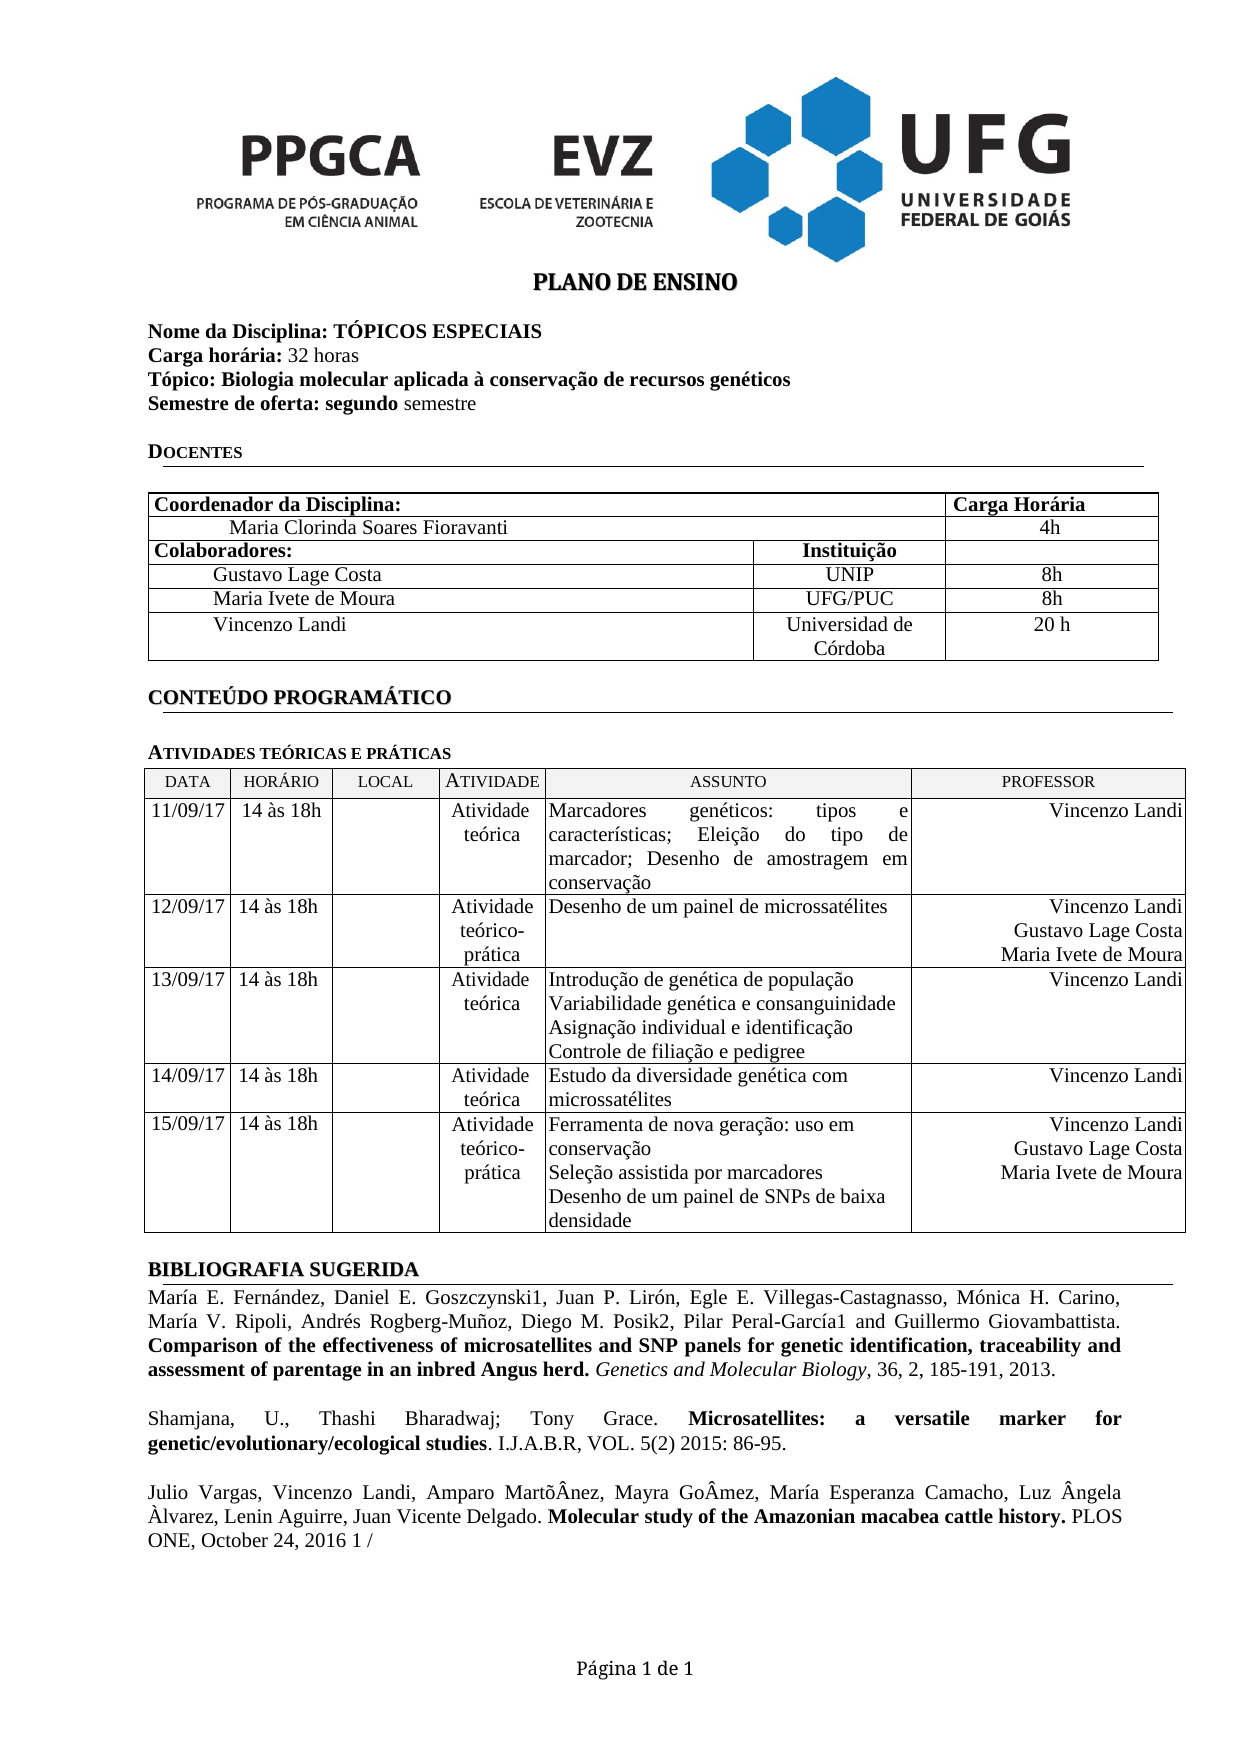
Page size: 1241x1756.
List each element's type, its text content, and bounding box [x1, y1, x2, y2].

table_cell Instituição [754, 541, 945, 564]
table_cell Vincenzo Landi Gustavo Lage Costa Maria Ivete de Moura [912, 1113, 1185, 1232]
text Nome da Disciplina: TÓPICOS ESPECIAIS Carga horária: 32 horas [148, 318, 544, 367]
table_cell Universidad de Córdoba [754, 613, 945, 660]
table_cell 12/09/17 [145, 895, 230, 966]
text DOCENTES [148, 439, 1196, 463]
table_cell Introdução de genética de população Variabilidade genética e consanguinidade Asignação individual e identificação Controle de filiação e pedigree [546, 968, 911, 1063]
table_cell Atividade teórico- prática [440, 895, 545, 966]
table_cell Estudo da diversidade genética com microssatélites [546, 1064, 911, 1111]
text PLANO DE ENSINO [528, 268, 742, 297]
table_header Carga Horária [946, 494, 1158, 516]
table_cell Atividade teórica [440, 799, 545, 894]
table_cell UFG/PUC [754, 589, 945, 612]
table_cell [333, 799, 439, 894]
table_cell 15/09/17 [145, 1113, 230, 1232]
table_cell [946, 541, 1158, 564]
text Julio Vargas, Vincenzo Landi, Amparo MartõÂnez, Mayra GoÂmez, María Esperanza Camacho, Luz Ângela Àlvarez, Lenin Aguirre, Juan Vicente Delgado. Molecular study of the Amazonian macabea cattle history. PLOS ONE, October 24, 2016 1 / [148, 1480, 1122, 1552]
table_header LOCAL [333, 769, 439, 798]
table_cell 8h [946, 589, 1158, 612]
text BIBLIOGRAFIA SUGERIDA [148, 1257, 1196, 1281]
table_cell Vincenzo Landi [912, 968, 1185, 1063]
text ATIVIDADES TEÓRICAS E PRÁTICAS [148, 740, 1196, 764]
table_header DATA [145, 769, 230, 798]
text María E. Fernández, Daniel E. Goszczynski1, Juan P. Lirón, Egle E. Villegas-Castagnasso, Mónica H. Carino, María V. Ripoli, Andrés Rogberg-Muñoz, Diego M. Posik2, Pilar Peral-García1 and Guillermo Giovambattista. Comparison of the effectiveness of microsatellites and SNP panels for genetic identification, traceability and assessment of parentage in an inbred Angus herd. Genetics and Molecular Biology, 36, 2, 185-191, 2013. [148, 1285, 1122, 1381]
table_cell 13/09/17 [145, 968, 230, 1063]
text CONTEÚDO PROGRAMÁTICO [148, 685, 1196, 709]
table_cell 14 às 18h [231, 1064, 332, 1111]
table_cell Gustavo Lage Costa [149, 565, 753, 588]
text Shamjana, U., Thashi Bharadwaj; Tony Grace. Microsatellites: a versatile marker for genetic/evolutionary/ecological studies. I.J.A.B.R, VOL. 5(2) 2015: 86-95. [148, 1406, 1122, 1454]
table_cell UNIP [754, 565, 945, 588]
table_header ATIVIDADE [440, 769, 545, 798]
table_cell 14 às 18h [231, 799, 332, 894]
text Tópico: Biologia molecular aplicada à conservação de recursos genéticos Semestre de oferta: segundo semestre [148, 367, 793, 415]
table_cell Marcadores genéticos: tipos e características; Eleição do tipo de marcador; Desenho de amostragem em conservação [546, 799, 911, 894]
table_header Coordenador da Disciplina: [149, 494, 945, 516]
table_header HORÁRIO [231, 769, 332, 798]
table_cell 14 às 18h [231, 968, 332, 1063]
table_cell 11/09/17 [145, 799, 230, 894]
table_cell [333, 968, 439, 1063]
table_header PROFESSOR [912, 769, 1185, 798]
table_cell 8h [946, 565, 1158, 588]
picture [197, 77, 1070, 263]
text Página 1 de 1 [528, 1655, 742, 1680]
table_cell 20 h [946, 613, 1158, 660]
table_cell 14 às 18h [231, 895, 332, 966]
table_cell Colaboradores: [149, 541, 753, 564]
table_cell Atividade teórico- prática [440, 1113, 545, 1232]
table_cell [333, 895, 439, 966]
table_cell Vincenzo Landi Gustavo Lage Costa Maria Ivete de Moura [912, 895, 1185, 966]
table_cell Atividade teórica [440, 968, 545, 1063]
table_cell Vincenzo Landi [149, 613, 753, 660]
table_cell Atividade teórica [440, 1064, 545, 1111]
table_cell [333, 1113, 439, 1232]
table_header ASSUNTO [546, 769, 911, 798]
table_cell [333, 1064, 439, 1111]
table_cell Vincenzo Landi [912, 1064, 1185, 1111]
table_cell Maria Ivete de Moura [149, 589, 753, 612]
table_cell 4h [946, 517, 1158, 540]
table_cell Vincenzo Landi [912, 799, 1185, 894]
table_cell Desenho de um painel de microssatélites [546, 895, 911, 966]
table_cell Maria Clorinda Soares Fioravanti [149, 517, 945, 540]
table_cell 14/09/17 [145, 1064, 230, 1111]
table_cell Ferramenta de nova geração: uso em conservação Seleção assistida por marcadores Desenho de um painel de SNPs de baixa densidade [546, 1113, 911, 1232]
table_cell 14 às 18h [231, 1113, 332, 1232]
